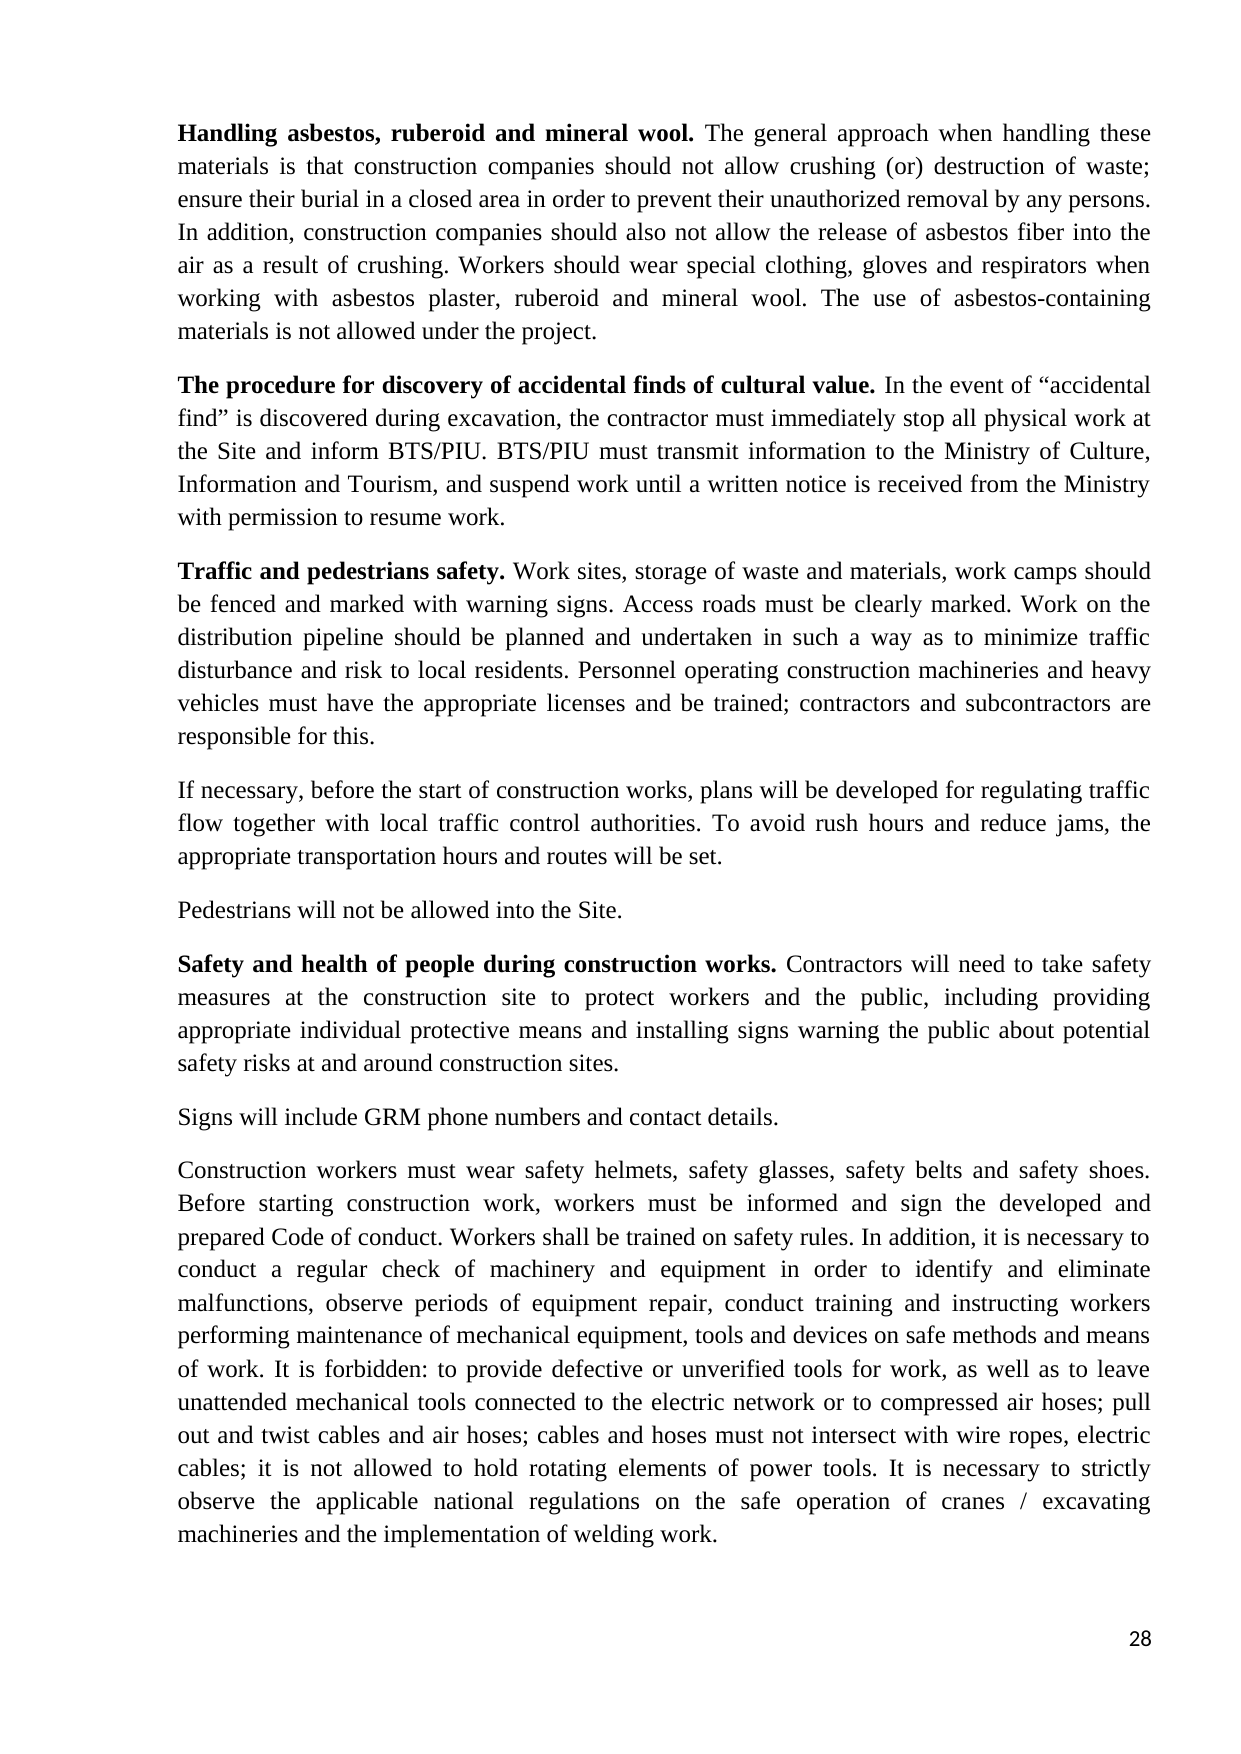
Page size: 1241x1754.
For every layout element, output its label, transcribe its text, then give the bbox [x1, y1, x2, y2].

text The procedure for discovery of accidental finds of cultural value. In the event of “accidental find” is discovered during excavation, the contractor must immediately stop all physical work at the Site and inform BTS/PIU. BTS/PIU must transmit information to the Ministry of Culture, Information and Tourism, and suspend work until a written notice is received from the Ministry with permission to resume work. [177, 370, 1152, 531]
text Signs will include GRM phone numbers and contact details. [177, 1102, 1152, 1130]
text Traffic and pedestrians safety. Work sites, storage of waste and materials, work camps should be fenced and marked with warning signs. Access roads must be clearly marked. Work on the distribution pipeline should be planned and undertaken in such a way as to minimize traffic disturbance and risk to local residents. Personnel operating construction machineries and heavy vehicles must have the appropriate licenses and be trained; contractors and subcontractors are responsible for this. [177, 556, 1152, 750]
text Pedestrians will not be allowed into the Site. [177, 895, 1152, 924]
text Safety and health of people during construction works. Contractors will need to take safety measures at the construction site to protect workers and the public, including providing appropriate individual protective means and installing signs warning the public about potential safety risks at and around construction sites. [177, 949, 1152, 1077]
text If necessary, before the start of construction works, plans will be developed for regulating traffic flow together with local traffic control authorities. To avoid rush hours and reduce jams, the appropriate transportation hours and routes will be set. [177, 775, 1152, 870]
text Handling asbestos, ruberoid and mineral wool. The general approach when handling these materials is that construction companies should not allow crushing (or) destruction of waste; ensure their burial in a closed area in order to prevent their unauthorized removal by any persons. In addition, construction companies should also not allow the release of asbestos fiber into the air as a result of crushing. Workers should wear special clothing, gloves and respirators when working with asbestos plaster, ruberoid and mineral wool. The use of asbestos-containing materials is not allowed under the project. [177, 118, 1152, 345]
text Construction workers must wear safety helmets, safety glasses, safety belts and safety shoes. Before starting construction work, workers must be informed and sign the developed and prepared Code of conduct. Workers shall be trained on safety rules. In addition, it is necessary to conduct a regular check of machinery and equipment in order to identify and eliminate malfunctions, observe periods of equipment repair, conduct training and instructing workers performing maintenance of mechanical equipment, tools and devices on safe methods and means of work. It is forbidden: to provide defective or unverified tools for work, as well as to leave unattended mechanical tools connected to the electric network or to compressed air hoses; pull out and twist cables and air hoses; cables and hoses must not intersect with wire ropes, electric cables; it is not allowed to hold rotating elements of power tools. It is necessary to strictly observe the applicable national regulations on the safe operation of cranes / excavating machineries and the implementation of welding work. [177, 1156, 1152, 1547]
